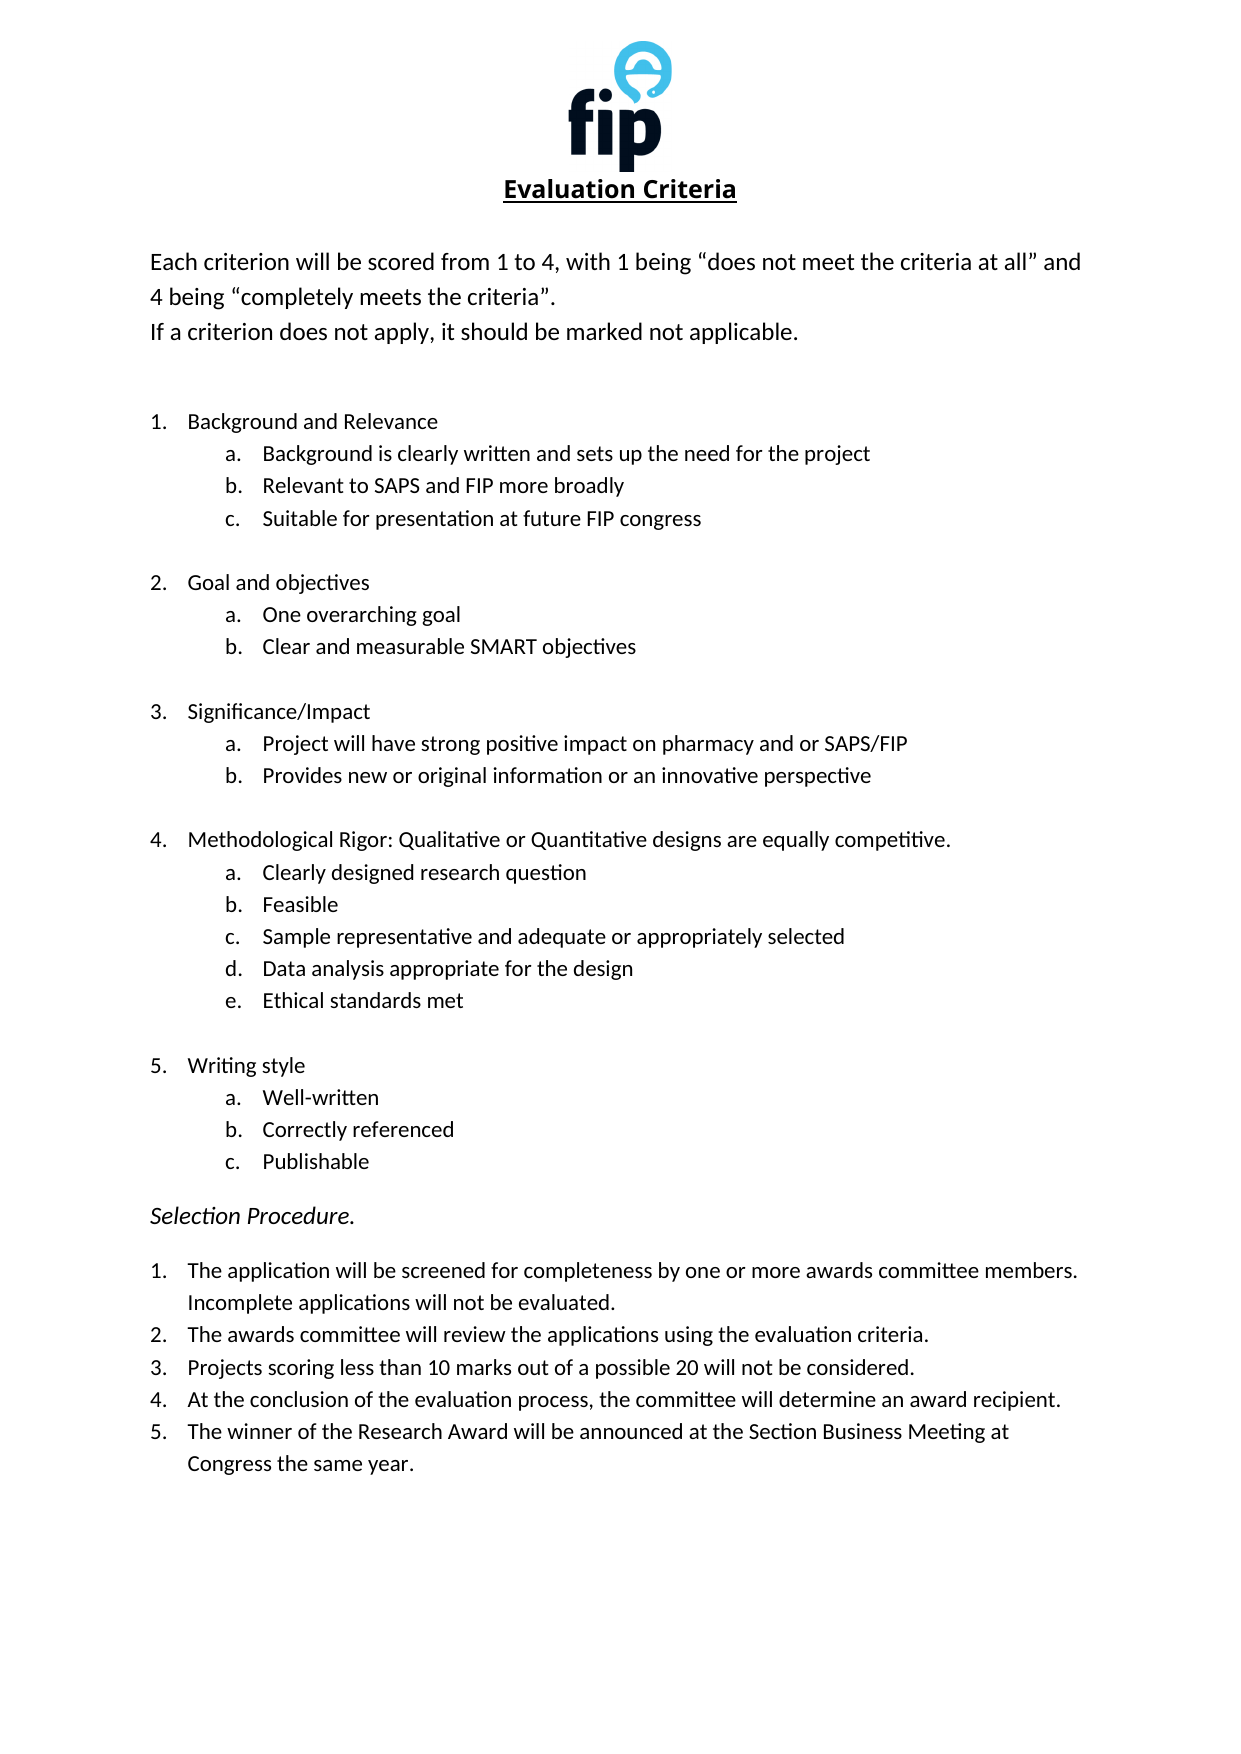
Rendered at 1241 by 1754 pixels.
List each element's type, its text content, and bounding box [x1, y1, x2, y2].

list Ethical standards met [225, 986, 1090, 1014]
list Publishable [225, 1147, 1090, 1175]
list Writing style [150, 1051, 1090, 1079]
list Provides new or original information or an innovative perspective [225, 761, 1090, 789]
list Background and Relevance [150, 407, 1090, 435]
list One overarching goal [225, 600, 1090, 628]
list Clearly designed research question [225, 858, 1090, 886]
list Methodological Rigor: Qualitative or Quantitative designs are equally competitive. [150, 826, 1090, 853]
list Clear and measurable SMART objectives [225, 632, 1090, 660]
list Feasible [225, 890, 1090, 918]
list The awards committee will review the applications using the evaluation criteria. [150, 1321, 1090, 1349]
list Projects scoring less than 10 marks out of a possible 20 will not be considered. [150, 1353, 1090, 1381]
list Significance/Impact [150, 697, 1090, 725]
list The winner of the Research Award will be announced at the Section Business Meeting at Congress the same year. [150, 1417, 1090, 1477]
list The application will be screened for completeness by one or more awards committee members. Incomplete applications will not be evaluated. [150, 1256, 1090, 1316]
list Relevant to SAPS and FIP more broadly [225, 471, 1090, 499]
text Each criterion will be scored from 1 to 4, with 1 being “does not meet the criteria at all” and 4 being “completely meets the criteria”. [150, 246, 1090, 312]
picture [568, 41, 672, 172]
list Sample representative and adequate or appropriately selected [225, 922, 1090, 950]
text If a criterion does not apply, it should be marked not applicable. [150, 316, 1090, 347]
text Selection Procedure. [150, 1200, 1090, 1231]
list Background is clearly written and sets up the need for the project [225, 439, 1090, 467]
list At the conclusion of the evaluation process, the committee will determine an award recipient. [150, 1385, 1090, 1413]
list Suitable for presentation at future FIP congress [225, 504, 1090, 532]
list Goal and objectives [150, 568, 1090, 596]
list Data analysis appropriate for the design [225, 954, 1090, 982]
text Evaluation Criteria [150, 172, 1090, 206]
list Well-written [225, 1083, 1090, 1111]
list Correctly referenced [225, 1115, 1090, 1143]
list Project will have strong positive impact on pharmacy and or SAPS/FIP [225, 729, 1090, 757]
